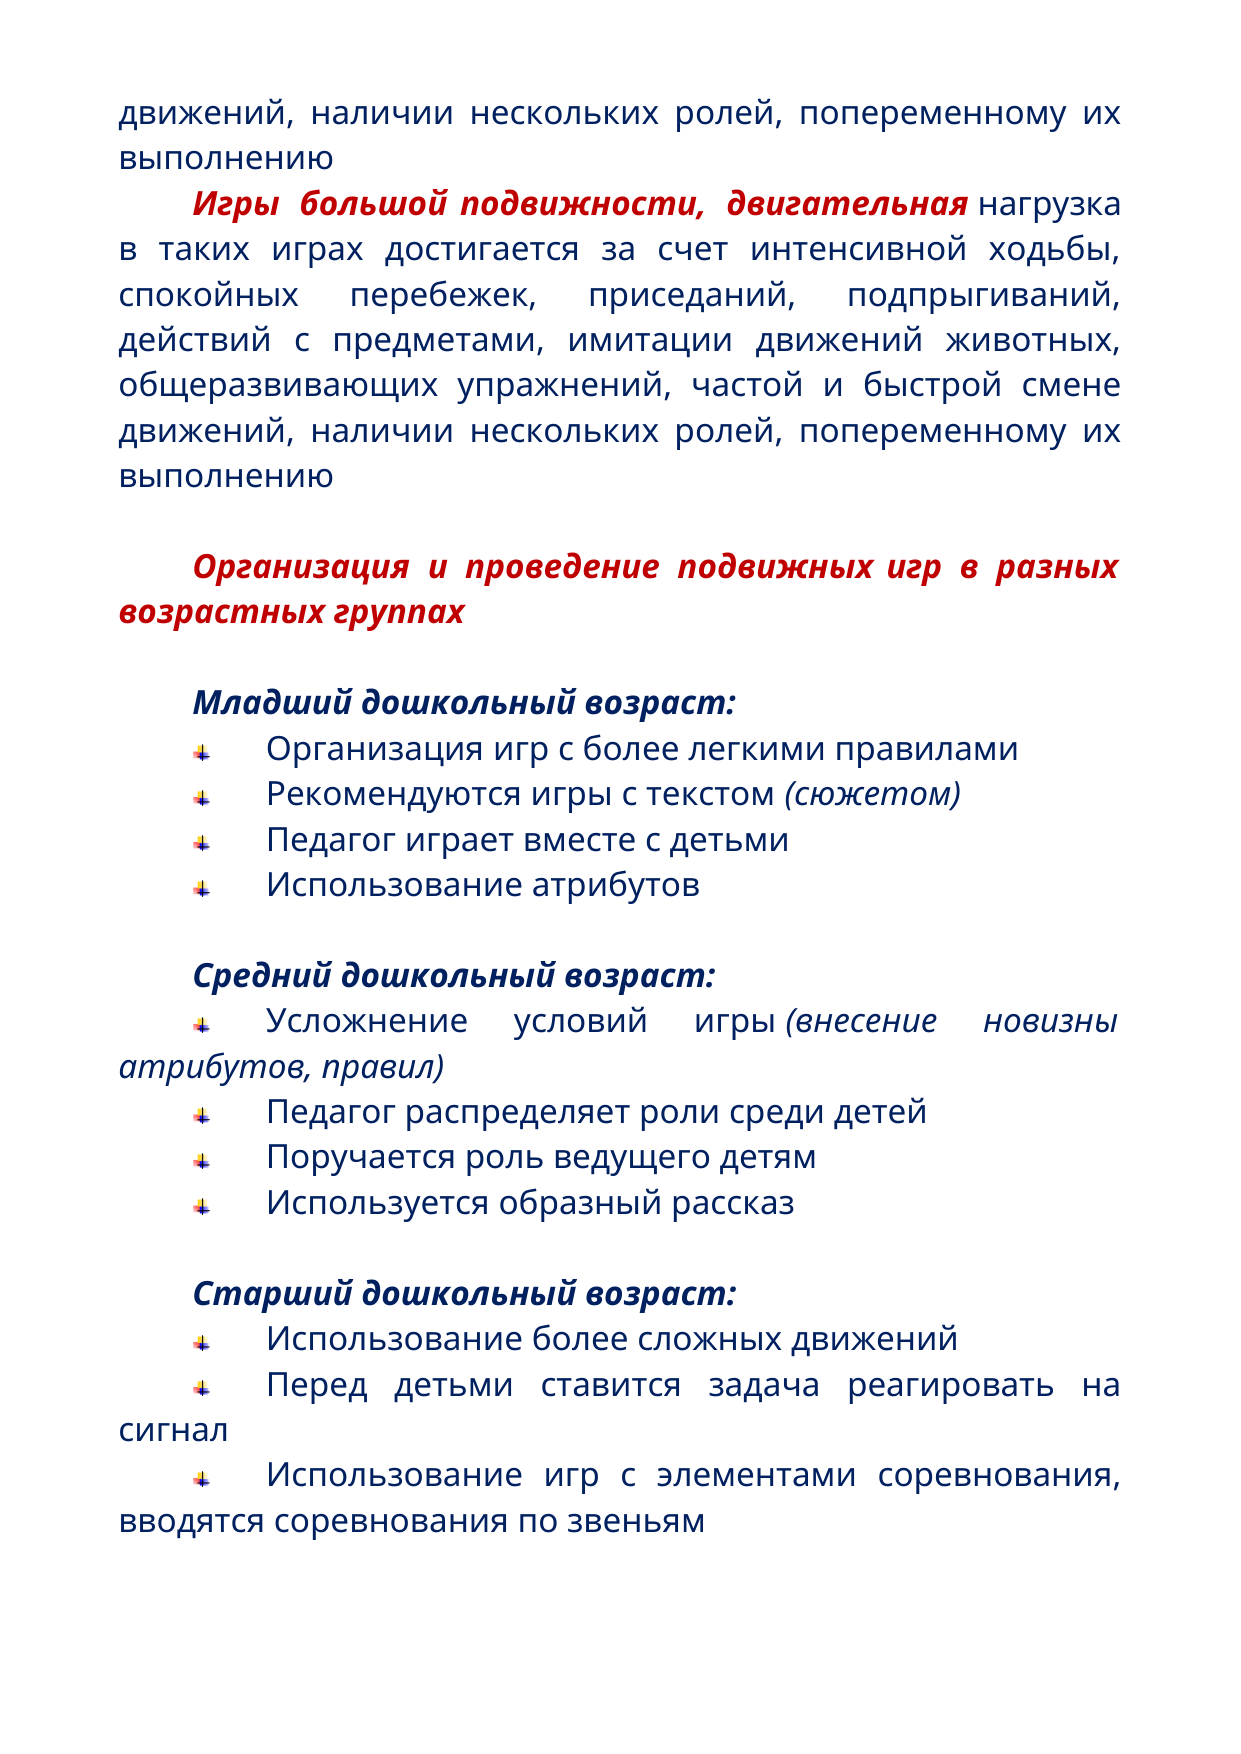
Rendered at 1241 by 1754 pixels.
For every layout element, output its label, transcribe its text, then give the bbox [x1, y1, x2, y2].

list Используется образный рассказ [118, 1179, 1122, 1224]
text Средний дошкольный возраст: [118, 952, 1122, 997]
list Использование игр с элементами соревнования, вводятся соревнования по звеньям [118, 1451, 1122, 1542]
picture [193, 1470, 210, 1487]
picture [193, 1334, 210, 1351]
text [118, 89, 1122, 179]
list Педагог играет вместе с детьми [118, 815, 1122, 861]
list Организация игр с более легкими правилами [118, 724, 1122, 770]
picture [193, 1152, 210, 1169]
list Усложнение условий игры (внесение новизны атрибутов, правил) [118, 997, 1122, 1088]
text Младший дошкольный возраст: [118, 679, 1122, 724]
list Педагог распределяет роли среди детей [118, 1088, 1122, 1133]
picture [193, 879, 210, 897]
picture [193, 743, 210, 761]
picture [193, 1016, 210, 1033]
picture [193, 834, 210, 851]
list Поручается роль ведущего детям [118, 1133, 1122, 1179]
text Игры большой подвижности, двигательная нагрузка в таких играх достигается за счет интенсивной ходьбы, спокойных перебежек, приседаний, подпрыгиваний, действий с предметами, имитации движений животных, общеразвивающих упражнений, частой и быстрой смене движений, наличии нескольких ролей, попеременному их выполнению [118, 179, 1122, 497]
list Перед детьми ставится задача реагировать на сигнал [118, 1360, 1122, 1451]
text Организация и проведение подвижных игр в разных возрастных группах [118, 543, 1122, 634]
picture [193, 789, 210, 806]
picture [193, 1197, 210, 1215]
list Использование атрибутов [118, 861, 1122, 906]
text Старший дошкольный возраст: [118, 1269, 1122, 1315]
picture [193, 1106, 210, 1124]
list Рекомендуются игры с текстом (сюжетом) [118, 770, 1122, 815]
picture [193, 1379, 210, 1396]
list Использование более сложных движений [118, 1315, 1122, 1360]
